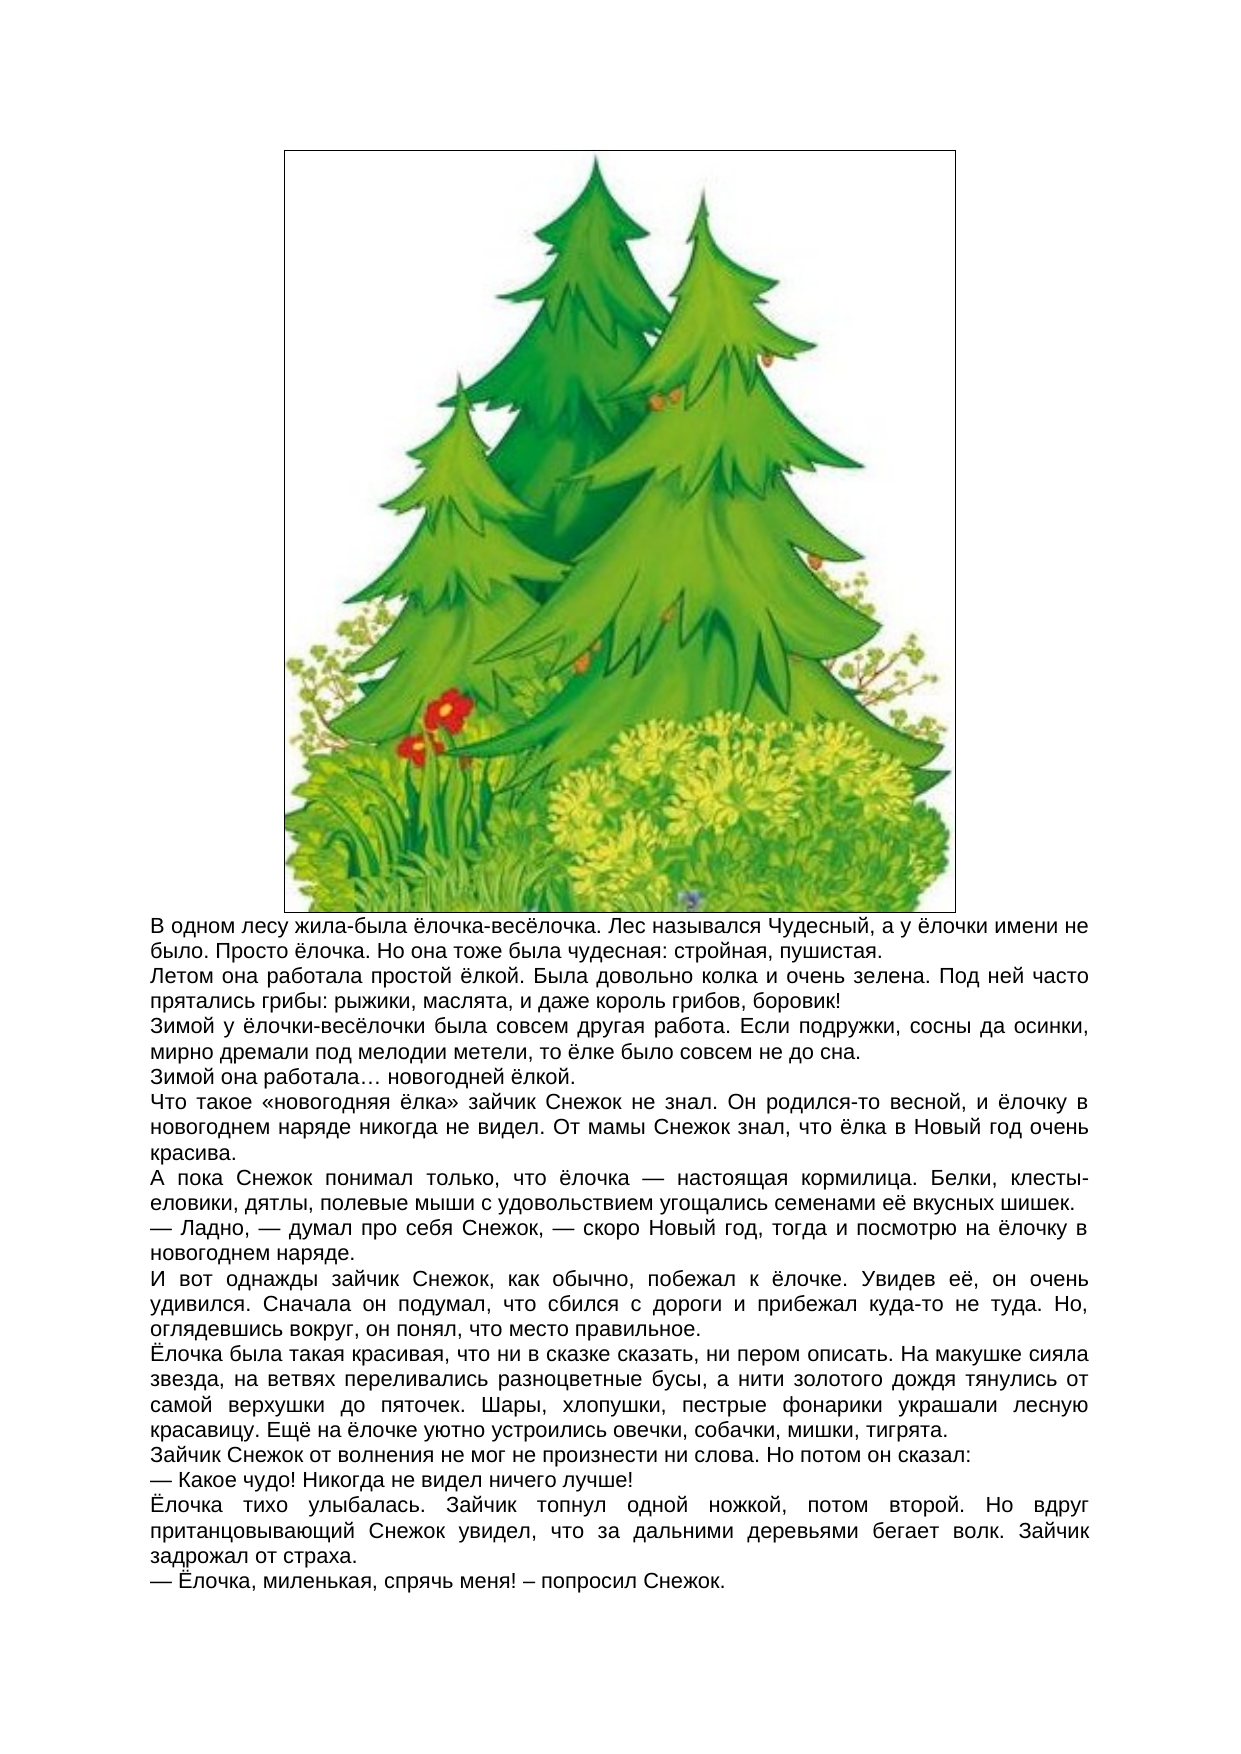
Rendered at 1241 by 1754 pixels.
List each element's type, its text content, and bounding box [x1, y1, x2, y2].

text И вот однажды зайчик Снежок, как обычно, побежал к ёлочке. Увидев её, он очень удивился. Сначала он подумал, что сбился с дороги и прибежал куда-то не туда. Но, оглядевшись вокруг, он понял, что место правильное. [150, 1266, 1090, 1341]
text Ёлочка тихо улыбалась. Зайчик топнул одной ножкой, потом второй. Но вдруг пританцовывающий Снежок увидел, что за дальними деревьями бегает волк. Зайчик задрожал от страха. [150, 1492, 1090, 1568]
text — Какое чудо! Никогда не видел ничего лучше! [150, 1467, 1090, 1492]
text А пока Снежок понимал только, что ёлочка — настоящая кормилица. Белки, клесты-еловики, дятлы, полевые мыши с удовольствием угощались семенами её вкусных шишек. [150, 1165, 1090, 1215]
text Что такое «новогодняя ёлка» зайчик Снежок не знал. Он родился-то весной, и ёлочку в новогоднем наряде никогда не видел. От мамы Снежок знал, что ёлка в Новый год очень красива. [150, 1089, 1090, 1165]
picture [285, 151, 955, 912]
text — Ладно, — думал про себя Снежок, — скоро Новый год, тогда и посмотрю на ёлочку в новогоднем наряде. [150, 1215, 1090, 1266]
text Летом она работала простой ёлкой. Была довольно колка и очень зелена. Под ней часто прятались грибы: рыжики, маслята, и даже король грибов, боровик! [150, 963, 1090, 1013]
text Ёлочка была такая красивая, что ни в сказке сказать, ни пером описать. На макушке сияла звезда, на ветвях переливались разноцветные бусы, а нити золотого дождя тянулись от самой верхушки до пяточек. Шары, хлопушки, пестрые фонарики украшали лесную красавицу. Ещё на ёлочке уютно устроились овечки, собачки, мишки, тигрята. [150, 1341, 1090, 1442]
text — Ёлочка, миленькая, спрячь меня! – попросил Снежок. [150, 1568, 1090, 1593]
text В одном лесу жила-была ёлочка-весёлочка. Лес назывался Чудесный, а у ёлочки имени не было. Просто ёлочка. Но она тоже была чудесная: стройная, пушистая. [150, 913, 1090, 963]
text Зайчик Снежок от волнения не мог не произнести ни слова. Но потом он сказал: [150, 1442, 1090, 1467]
text Зимой она работала… новогодней ёлкой. [150, 1064, 1090, 1089]
text Зимой у ёлочки-весёлочки была совсем другая работа. Если подружки, сосны да осинки, мирно дремали под мелодии метели, то ёлке было совсем не до сна. [150, 1013, 1090, 1064]
